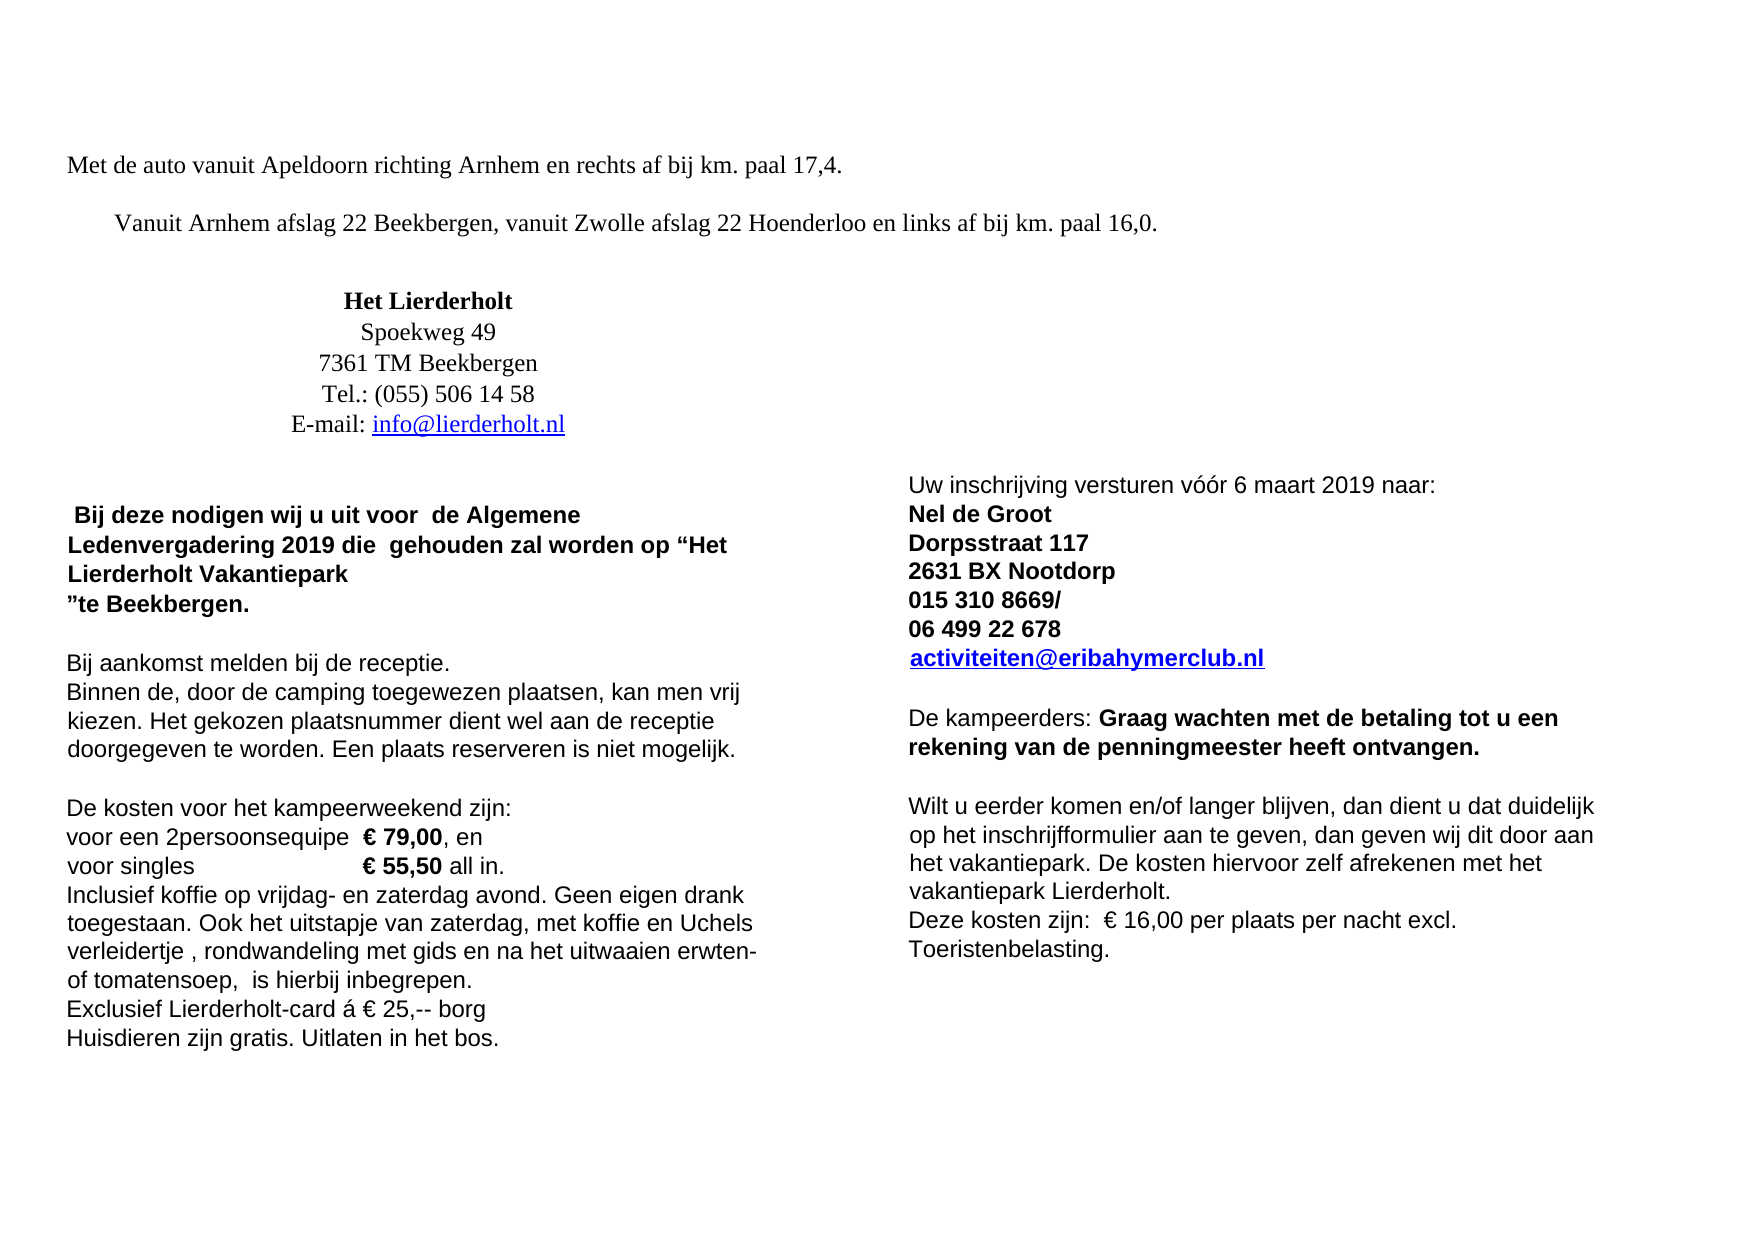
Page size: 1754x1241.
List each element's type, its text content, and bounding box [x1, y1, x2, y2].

text Tel.: (055) 506 14 58 [322, 379, 1548, 407]
text Bij aankomst melden bij de receptie. [66, 649, 782, 677]
subtitle Het Lierderholt [344, 286, 1548, 315]
text Deze kosten zijn: € 16,00 per plaats per nacht excl. [908, 906, 1624, 934]
text Huisdieren zijn gratis. Uitlaten in het bos. [66, 1024, 782, 1051]
text Exclusief Lierderholt-card á € 25,-- borg [66, 995, 782, 1022]
text Toeristenbelasting. [908, 935, 1624, 963]
text Spoekweg 49 [360, 317, 1548, 346]
text Nel de Groot [908, 499, 1624, 527]
text activiteiten@eribahymerclub.nl [910, 644, 1624, 671]
text Wilt u eerder komen en/of langer blijven, dan dient u dat duidelijk op het inschrijfformulier aan te geven, dan geven wij dit door aan het vakantiepark. De kosten hiervoor zelf afrekenen met het vakantiepark Lierderholt. [908, 792, 1624, 905]
text Dorpsstraat 117 [908, 528, 1187, 556]
text ”te Beekbergen. [66, 590, 782, 618]
text Inclusief koffie op vrijdag- en zaterdag avond. Geen eigen drank toegestaan. Ook het uitstapje van zaterdag, met koffie en Uchels verleidertje , rondwandeling met gids en na het uitwaaien erwten- of tomatensoep, is hierbij inbegrepen. [66, 881, 782, 993]
text rekening van de penningmeester heeft ontvangen. [908, 733, 1624, 761]
text Uw inschrijving versturen vóór 6 maart 2019 naar: [908, 471, 1624, 498]
text De kosten voor het kampeerweekend zijn: [66, 794, 782, 822]
text Vanuit Arnhem afslag 22 Beekbergen, vanuit Zwolle afslag 22 Hoenderloo en links af bij km. paal 16,0. [114, 208, 1548, 236]
text 7361 TM Beekbergen [318, 348, 1548, 377]
text voor een 2persoonsequipe € 79,00, en voor singles € 55,50 all in. [66, 823, 525, 879]
text 2631 BX Nootdorp [908, 557, 1187, 585]
text 015 310 8669/ [908, 586, 1187, 614]
text 06 499 22 678 [908, 615, 1187, 643]
text Met de auto vanuit Apeldoorn richting Arnhem en rechts af bij km. paal 17,4. [67, 150, 1548, 179]
text E-mail: info@lierderholt.nl [291, 409, 1548, 438]
text Bij deze nodigen wij u uit voor de Algemene Ledenvergadering 2019 die gehouden zal worden op “Het Lierderholt Vakantiepark [67, 501, 782, 588]
text De kampeerders: Graag wachten met de betaling tot u een [908, 704, 1624, 731]
text Binnen de, door de camping toegewezen plaatsen, kan men vrij kiezen. Het gekozen plaatsnummer dient wel aan de receptie doorgegeven te worden. Een plaats reserveren is niet mogelijk. [66, 678, 782, 762]
